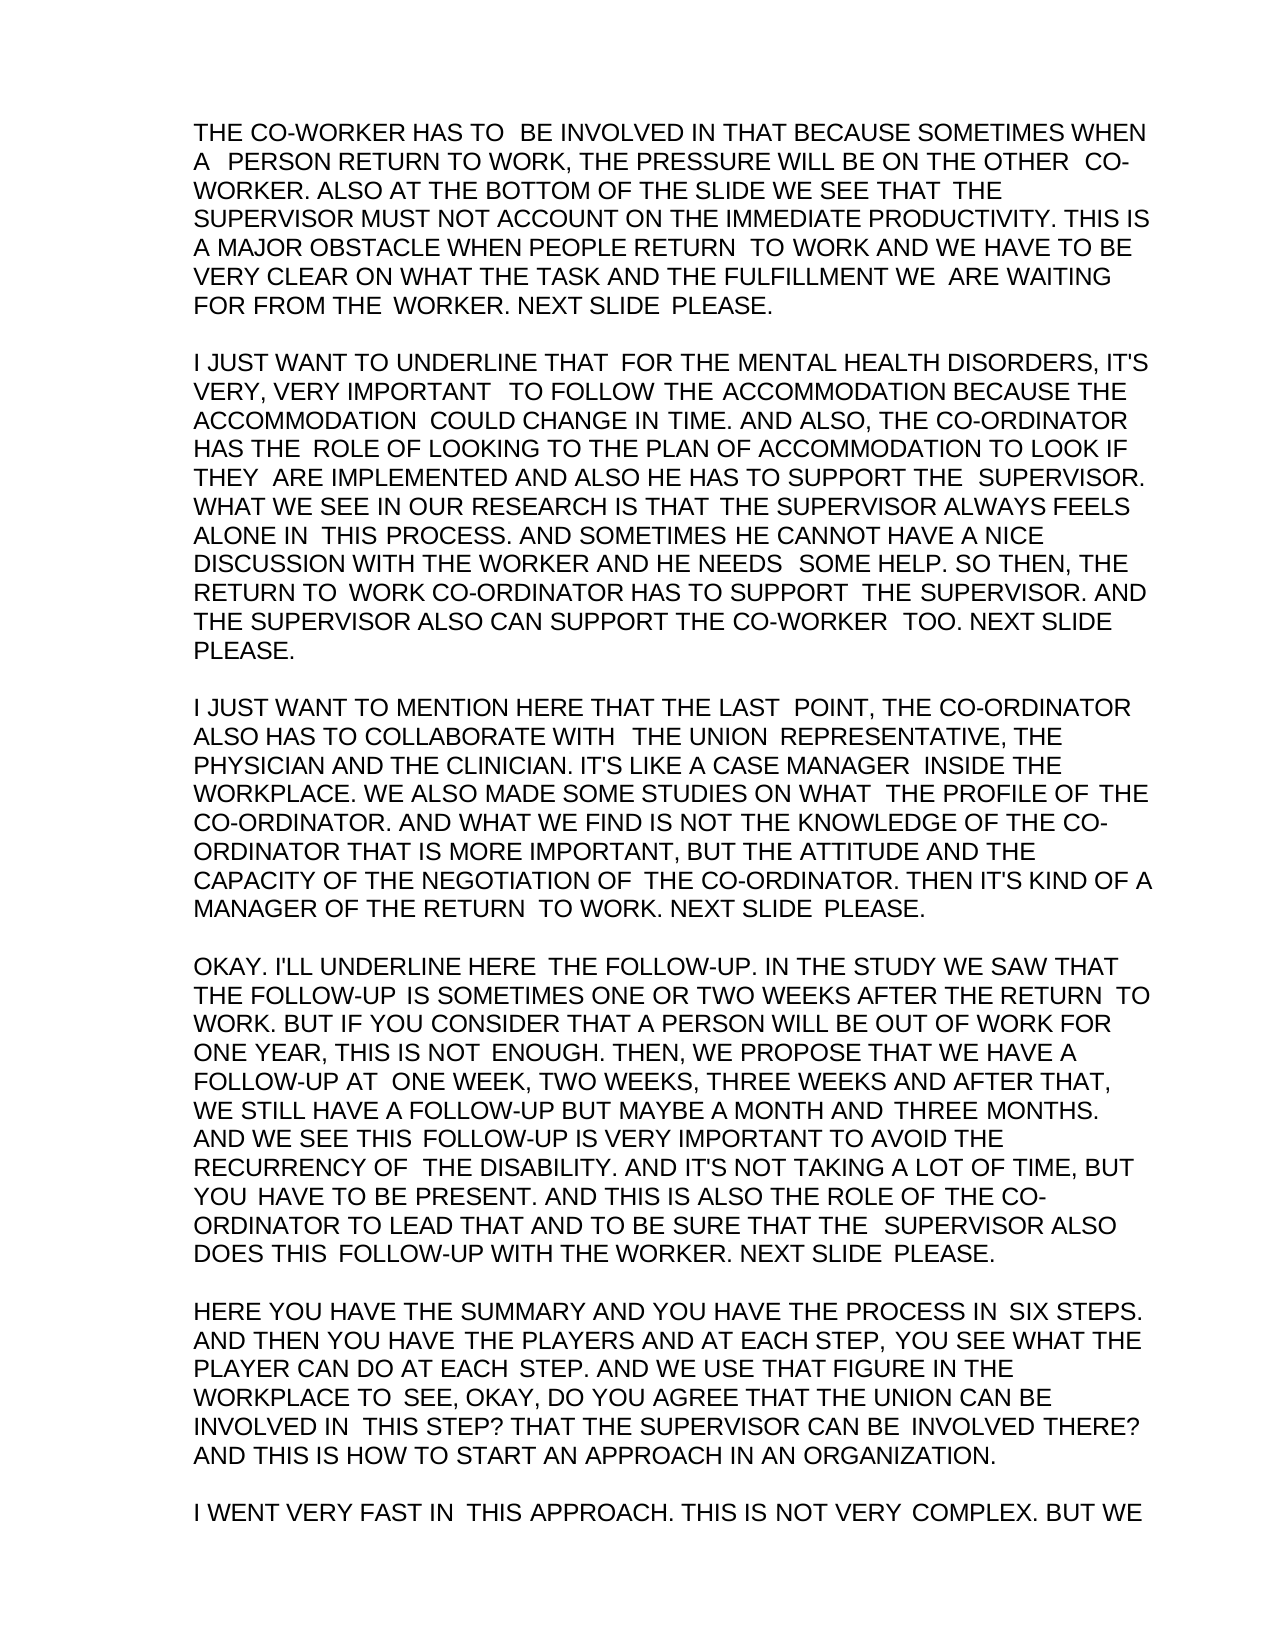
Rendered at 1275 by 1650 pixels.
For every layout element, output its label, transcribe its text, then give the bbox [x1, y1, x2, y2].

text HERE YOU HAVE THE SUMMARY AND YOU HAVE THE PROCESS IN SIX STEPS. AND THEN YOU HAVE THE PLAYERS AND AT EACH STEP, YOU SEE WHAT THE PLAYER CAN DO AT EACH STEP. AND WE USE THAT FIGURE IN THE WORKPLACE TO SEE, OKAY, DO YOU AGREE THAT THE UNION CAN BE INVOLVED IN THIS STEP? THAT THE SUPERVISOR CAN BE INVOLVED THERE? AND THIS IS HOW TO START AN APPROACH IN AN ORGANIZATION. [193, 1297, 1157, 1469]
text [193, 118, 1157, 319]
text I JUST WANT TO UNDERLINE THAT FOR THE MENTAL HEALTH DISORDERS, IT'S VERY, VERY IMPORTANT TO FOLLOW THE ACCOMMODATION BECAUSE THE ACCOMMODATION COULD CHANGE IN TIME. AND ALSO, THE CO-ORDINATOR HAS THE ROLE OF LOOKING TO THE PLAN OF ACCOMMODATION TO LOOK IF THEY ARE IMPLEMENTED AND ALSO HE HAS TO SUPPORT THE SUPERVISOR. WHAT WE SEE IN OUR RESEARCH IS THAT THE SUPERVISOR ALWAYS FEELS ALONE IN THIS PROCESS. AND SOMETIMES HE CANNOT HAVE A NICE DISCUSSION WITH THE WORKER AND HE NEEDS SOME HELP. SO THEN, THE RETURN TO WORK CO-ORDINATOR HAS TO SUPPORT THE SUPERVISOR. AND THE SUPERVISOR ALSO CAN SUPPORT THE CO-WORKER TOO. NEXT SLIDE PLEASE. [193, 348, 1157, 664]
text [193, 1498, 1157, 1527]
text I JUST WANT TO MENTION HERE THAT THE LAST POINT, THE CO-ORDINATOR ALSO HAS TO COLLABORATE WITH THE UNION REPRESENTATIVE, THE PHYSICIAN AND THE CLINICIAN. IT'S LIKE A CASE MANAGER INSIDE THE WORKPLACE. WE ALSO MADE SOME STUDIES ON WHAT THE PROFILE OF THE CO-ORDINATOR. AND WHAT WE FIND IS NOT THE KNOWLEDGE OF THE CO-ORDINATOR THAT IS MORE IMPORTANT, BUT THE ATTITUDE AND THE CAPACITY OF THE NEGOTIATION OF THE CO-ORDINATOR. THEN IT'S KIND OF A MANAGER OF THE RETURN TO WORK. NEXT SLIDE PLEASE. [193, 693, 1157, 923]
text OKAY. I'LL UNDERLINE HERE THE FOLLOW-UP. IN THE STUDY WE SAW THAT THE FOLLOW-UP IS SOMETIMES ONE OR TWO WEEKS AFTER THE RETURN TO WORK. BUT IF YOU CONSIDER THAT A PERSON WILL BE OUT OF WORK FOR ONE YEAR, THIS IS NOT ENOUGH. THEN, WE PROPOSE THAT WE HAVE A FOLLOW-UP AT ONE WEEK, TWO WEEKS, THREE WEEKS AND AFTER THAT, WE STILL HAVE A FOLLOW-UP BUT MAYBE A MONTH AND THREE MONTHS. AND WE SEE THIS FOLLOW-UP IS VERY IMPORTANT TO AVOID THE RECURRENCY OF THE DISABILITY. AND IT'S NOT TAKING A LOT OF TIME, BUT YOU HAVE TO BE PRESENT. AND THIS IS ALSO THE ROLE OF THE CO-ORDINATOR TO LEAD THAT AND TO BE SURE THAT THE SUPERVISOR ALSO DOES THIS FOLLOW-UP WITH THE WORKER. NEXT SLIDE PLEASE. [193, 952, 1157, 1268]
